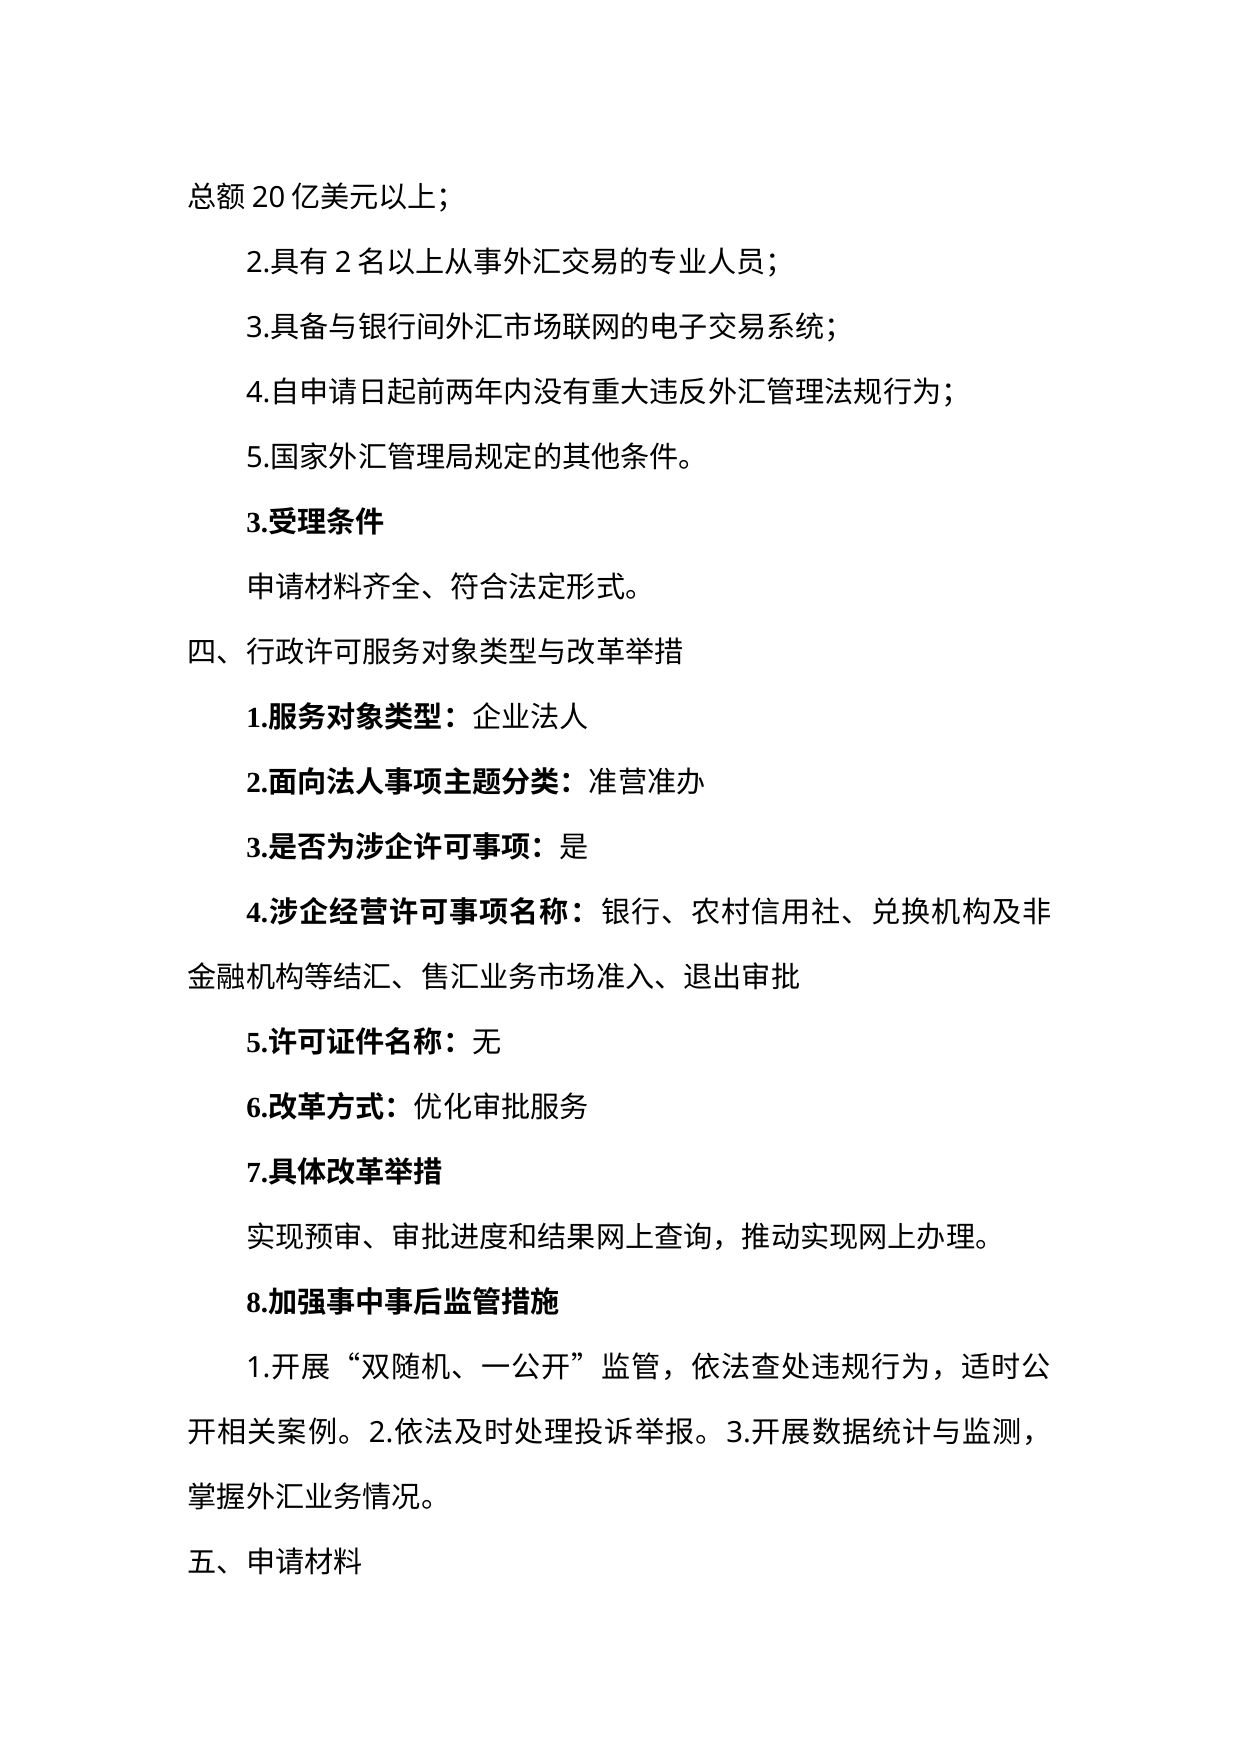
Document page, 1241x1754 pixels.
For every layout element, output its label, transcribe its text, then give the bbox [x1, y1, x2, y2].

text 1.开展“双随机、一公开”监管，依法查处违规行为，适时公开相关案例。2.依法及时处理投诉举报。3.开展数据统计与监测，掌握外汇业务情况。 [187, 1332, 1053, 1527]
text 五、申请材料 [187, 1527, 1053, 1592]
text 5.国家外汇管理局规定的其他条件。 [187, 422, 1053, 487]
text 8.加强事中事后监管措施 [187, 1267, 1053, 1332]
text 3.具备与银行间外汇市场联网的电子交易系统； [187, 292, 1053, 357]
text 申请材料齐全、符合法定形式。 [187, 552, 1053, 617]
text 2.具有2名以上从事外汇交易的专业人员； [187, 227, 1053, 292]
text 3.受理条件 [187, 487, 1053, 552]
text 实现预审、审批进度和结果网上查询，推动实现网上办理。 [187, 1202, 1053, 1267]
text 4.涉企经营许可事项名称：银行、农村信用社、兑换机构及非金融机构等结汇、售汇业务市场准入、退出审批 [187, 877, 1053, 1007]
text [187, 162, 1053, 227]
text 4.自申请日起前两年内没有重大违反外汇管理法规行为； [187, 357, 1053, 422]
text 1.服务对象类型：企业法人 [187, 682, 1053, 747]
text 2.面向法人事项主题分类：准营准办 [187, 747, 1053, 812]
text 5.许可证件名称：无 [187, 1007, 1053, 1072]
text 四、行政许可服务对象类型与改革举措 [187, 617, 1053, 682]
text 7.具体改革举措 [187, 1137, 1053, 1202]
text 3.是否为涉企许可事项：是 [187, 812, 1053, 877]
text 6.改革方式：优化审批服务 [187, 1072, 1053, 1137]
